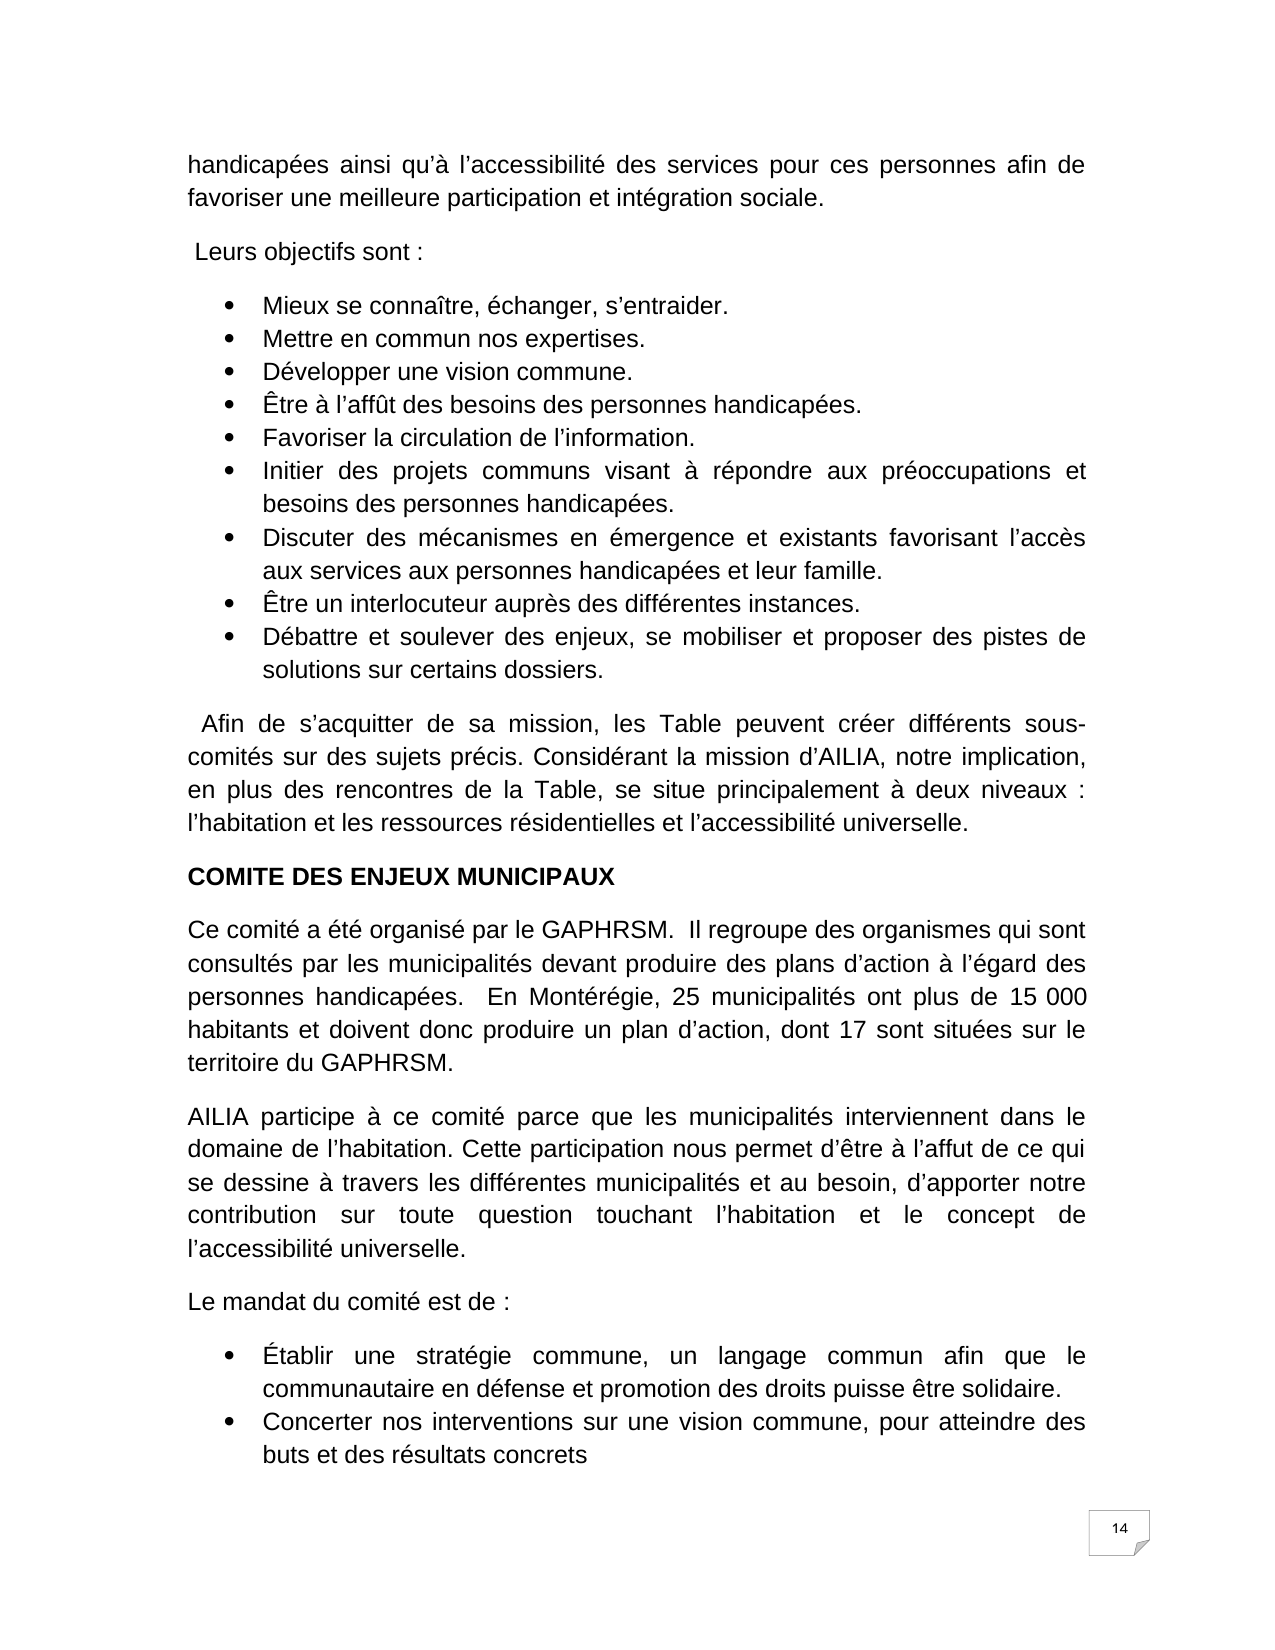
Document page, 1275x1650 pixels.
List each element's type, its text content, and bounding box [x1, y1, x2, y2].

text AILIA participe à ce comité parce que les municipalités interviennent dans le domaine de l’habitation. Cette participation nous permet d’être à l’affut de ce qui se dessine à travers les différentes municipalités et au besoin, d’apporter notre contribution sur toute question touchant l’habitation et le concept de l’accessibilité universelle. [187, 1101, 1087, 1262]
list Être un interlocuteur auprès des différentes instances. [225, 589, 1087, 617]
text COMITE DES ENJEUX MUNICIPAUX [187, 862, 1087, 890]
text Le mandat du comité est de : [187, 1287, 1087, 1316]
list Initier des projets communs visant à répondre aux préoccupations et besoins des personnes handicapées. [225, 456, 1087, 518]
list Établir une stratégie commune, un langage commun afin que le communautaire en défense et promotion des droits puisse être solidaire. [225, 1341, 1087, 1403]
list Favoriser la circulation de l’information. [225, 423, 1087, 452]
list Être à l’affût des besoins des personnes handicapées. [225, 390, 1087, 419]
list Mieux se connaître, échanger, s’entraider. [225, 291, 1087, 319]
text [187, 150, 1087, 212]
list Mettre en commun nos expertises. [225, 324, 1087, 353]
text Afin de s’acquitter de sa mission, les Table peuvent créer différents sous-comités sur des sujets précis. Considérant la mission d’AILIA, notre implication, en plus des rencontres de la Table, se situe principalement à deux niveaux : l’habitation et les ressources résidentielles et l’accessibilité universelle. [187, 709, 1087, 837]
text Leurs objectifs sont : [187, 237, 1087, 266]
list Débattre et soulever des enjeux, se mobiliser et proposer des pistes de solutions sur certains dossiers. [225, 622, 1087, 684]
list Concerter nos interventions sur une vision commune, pour atteindre des buts et des résultats concrets [225, 1407, 1087, 1469]
text Ce comité a été organisé par le GAPHRSM. Il regroupe des organismes qui sont consultés par les municipalités devant produire des plans d’action à l’égard des personnes handicapées. En Montérégie, 25 municipalités ont plus de 15 000 habitants et doivent donc produire un plan d’action, dont 17 sont situées sur le territoire du GAPHRSM. [187, 916, 1087, 1076]
list Discuter des mécanismes en émergence et existants favorisant l’accès aux services aux personnes handicapées et leur famille. [225, 522, 1087, 584]
list Développer une vision commune. [225, 357, 1087, 386]
